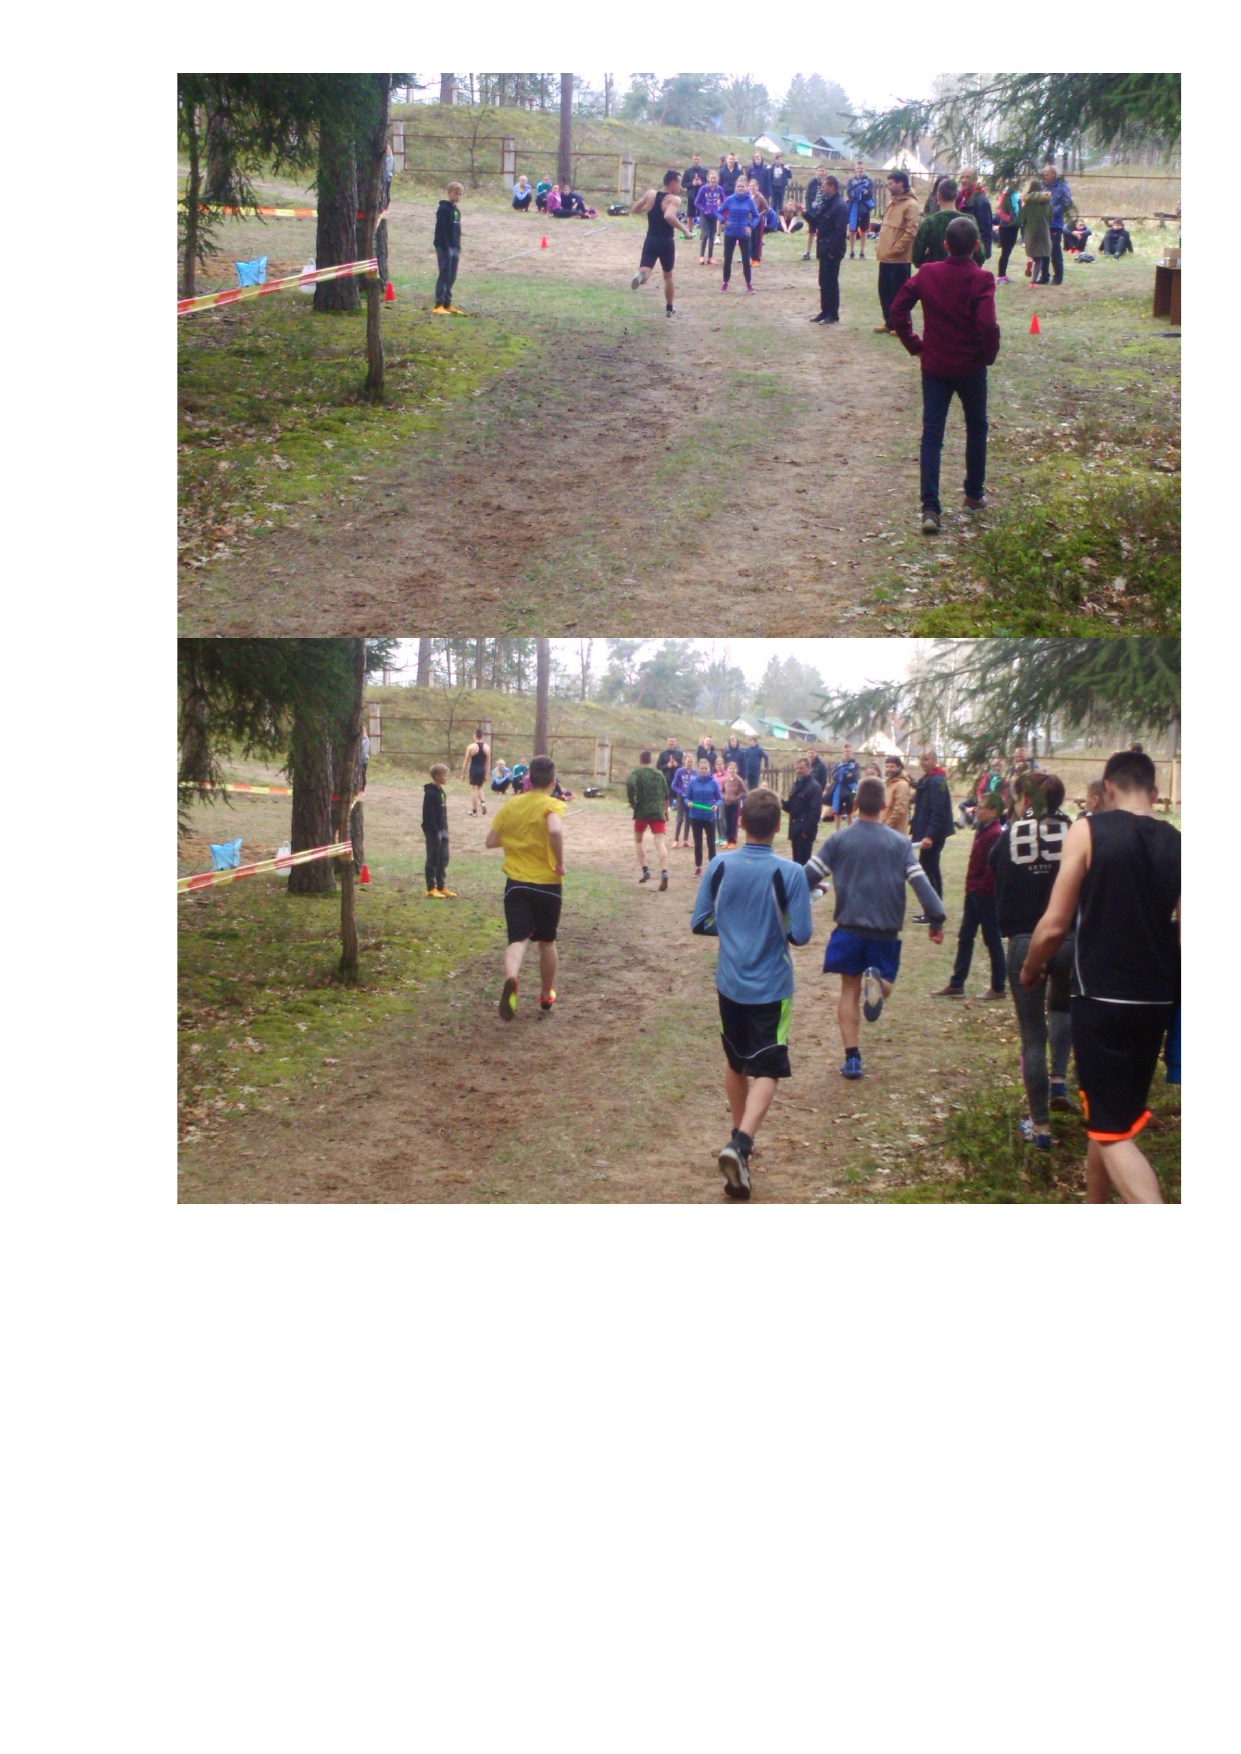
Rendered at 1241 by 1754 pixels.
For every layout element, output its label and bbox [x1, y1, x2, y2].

picture [177, 73, 1182, 1204]
